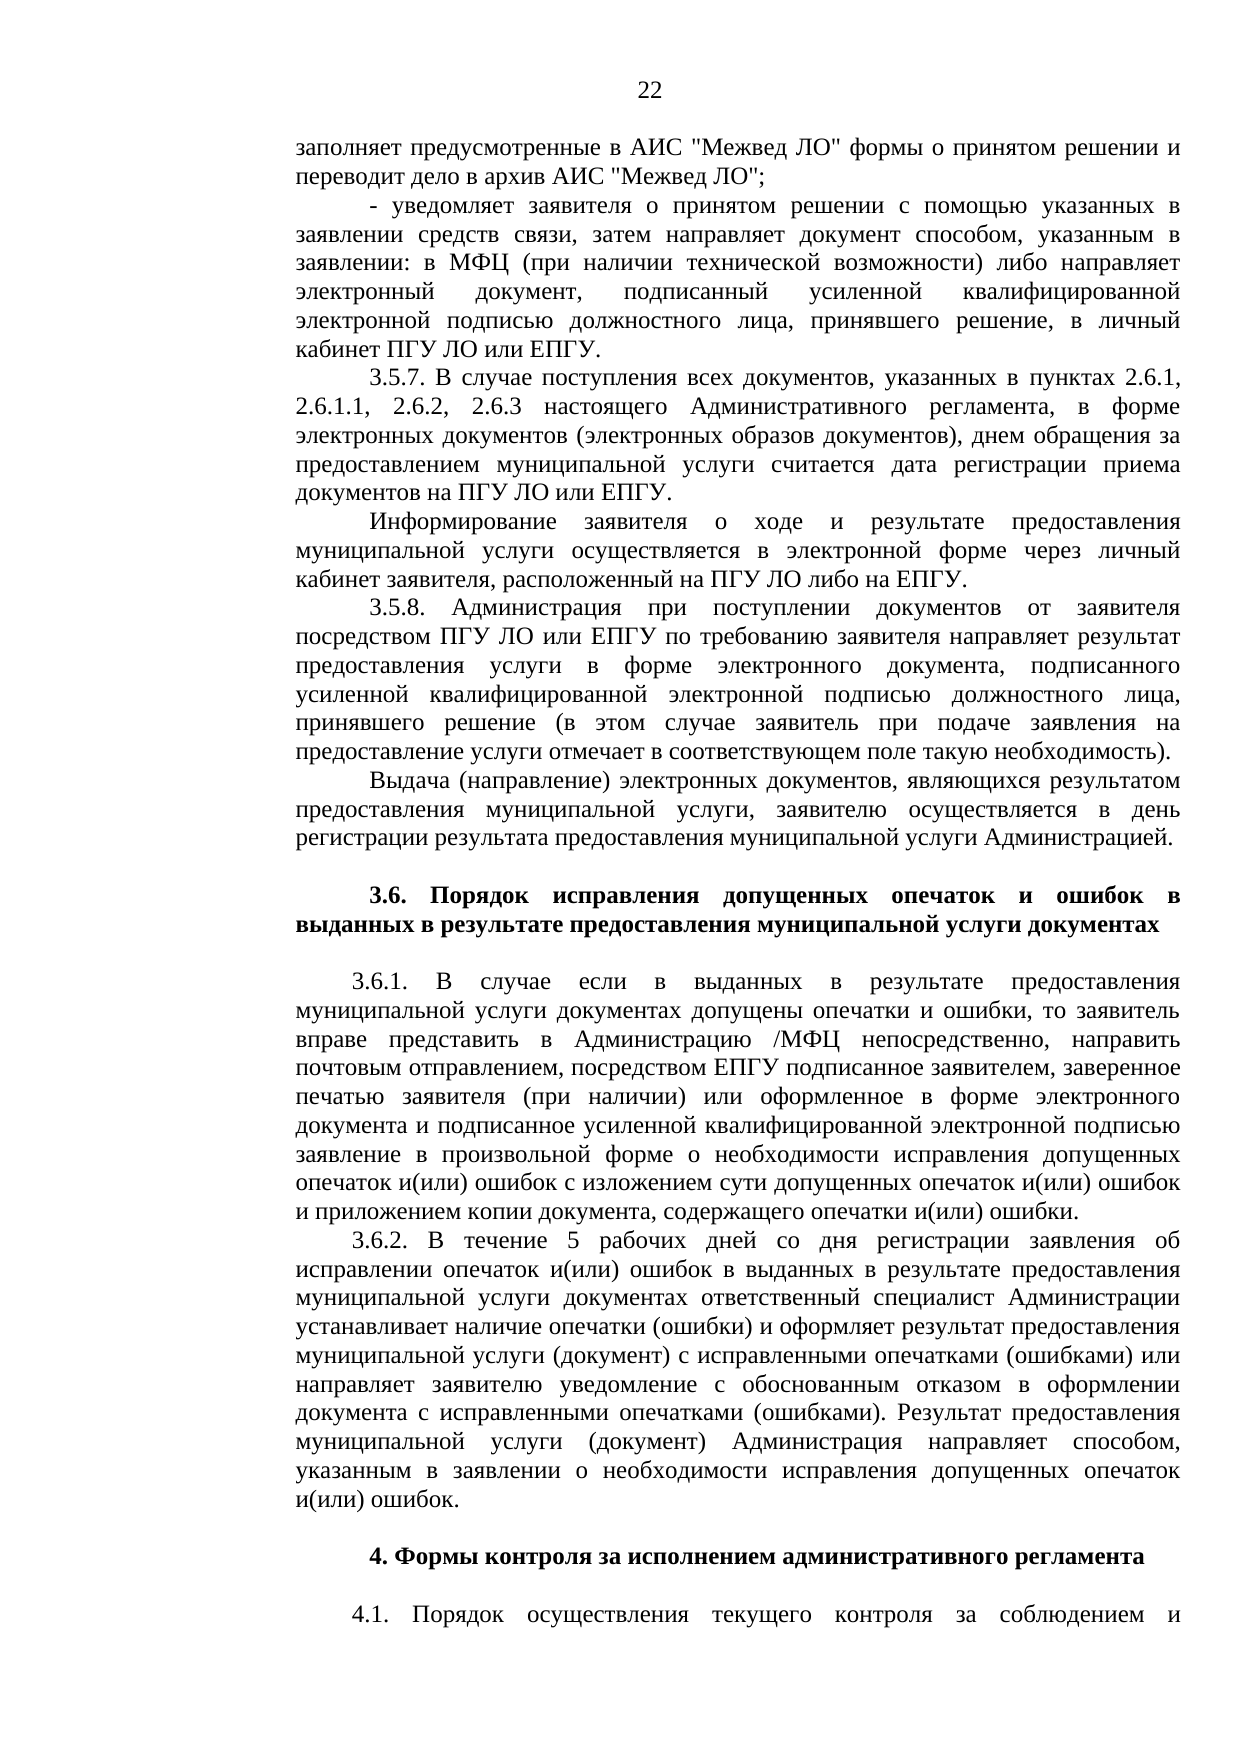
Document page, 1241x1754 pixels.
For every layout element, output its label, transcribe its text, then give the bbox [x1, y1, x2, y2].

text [295, 132, 1181, 190]
text Информирование заявителя о ходе и результате предоставления муниципальной услуги осуществляется в электронной форме через личный кабинет заявителя, расположенный на ПГУ ЛО либо на ЕПГУ. [295, 506, 1181, 592]
text 4. Формы контроля за исполнением административного регламента [295, 1541, 1181, 1570]
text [295, 1599, 1181, 1627]
text 3.6.2. В течение 5 рабочих дней со дня регистрации заявления об исправлении опечаток и(или) ошибок в выданных в результате предоставления муниципальной услуги документах ответственный специалист Администрации устанавливает наличие опечатки (ошибки) и оформляет результат предоставления муниципальной услуги (документ) с исправленными опечатками (ошибками) или направляет заявителю уведомление с обоснованным отказом в оформлении документа с исправленными опечатками (ошибками). Результат предоставления муниципальной услуги (документ) Администрация направляет способом, указанным в заявлении о необходимости исправления допущенных опечаток и(или) ошибок. [295, 1225, 1181, 1512]
text 3.5.7. В случае поступления всех документов, указанных в пунктах 2.6.1, 2.6.1.1, 2.6.2, 2.6.3 настоящего Административного регламента, в форме электронных документов (электронных образов документов), днем обращения за предоставлением муниципальной услуги считается дата регистрации приема документов на ПГУ ЛО или ЕПГУ. [295, 362, 1181, 506]
text 3.6.1. В случае если в выданных в результате предоставления муниципальной услуги документах допущены опечатки и ошибки, то заявитель вправе представить в Администрацию /МФЦ непосредственно, направить почтовым отправлением, посредством ЕПГУ подписанное заявителем, заверенное печатью заявителя (при наличии) или оформленное в форме электронного документа и подписанное усиленной квалифицированной электронной подписью заявление в произвольной форме о необходимости исправления допущенных опечаток и(или) ошибок с изложением сути допущенных опечаток и(или) ошибок и приложением копии документа, содержащего опечатки и(или) ошибки. [295, 966, 1181, 1225]
text Выдача (направление) электронных документов, являющихся результатом предоставления муниципальной услуги, заявителю осуществляется в день регистрации результата предоставления муниципальной услуги Администрацией. [295, 765, 1181, 851]
text 3.5.8. Администрация при поступлении документов от заявителя посредством ПГУ ЛО или ЕПГУ по требованию заявителя направляет результат предоставления услуги в форме электронного документа, подписанного усиленной квалифицированной электронной подписью должностного лица, принявшего решение (в этом случае заявитель при подаче заявления на предоставление услуги отмечает в соответствующем поле такую необходимость). [295, 592, 1181, 765]
text 3.6. Порядок исправления допущенных опечаток и ошибок в выданных в результате предоставления муниципальной услуги документах [295, 880, 1181, 937]
text - уведомляет заявителя о принятом решении с помощью указанных в заявлении средств связи, затем направляет документ способом, указанным в заявлении: в МФЦ (при наличии технической возможности) либо направляет электронный документ, подписанный усиленной квалифицированной электронной подписью должностного лица, принявшего решение, в личный кабинет ПГУ ЛО или ЕПГУ. [295, 190, 1181, 362]
